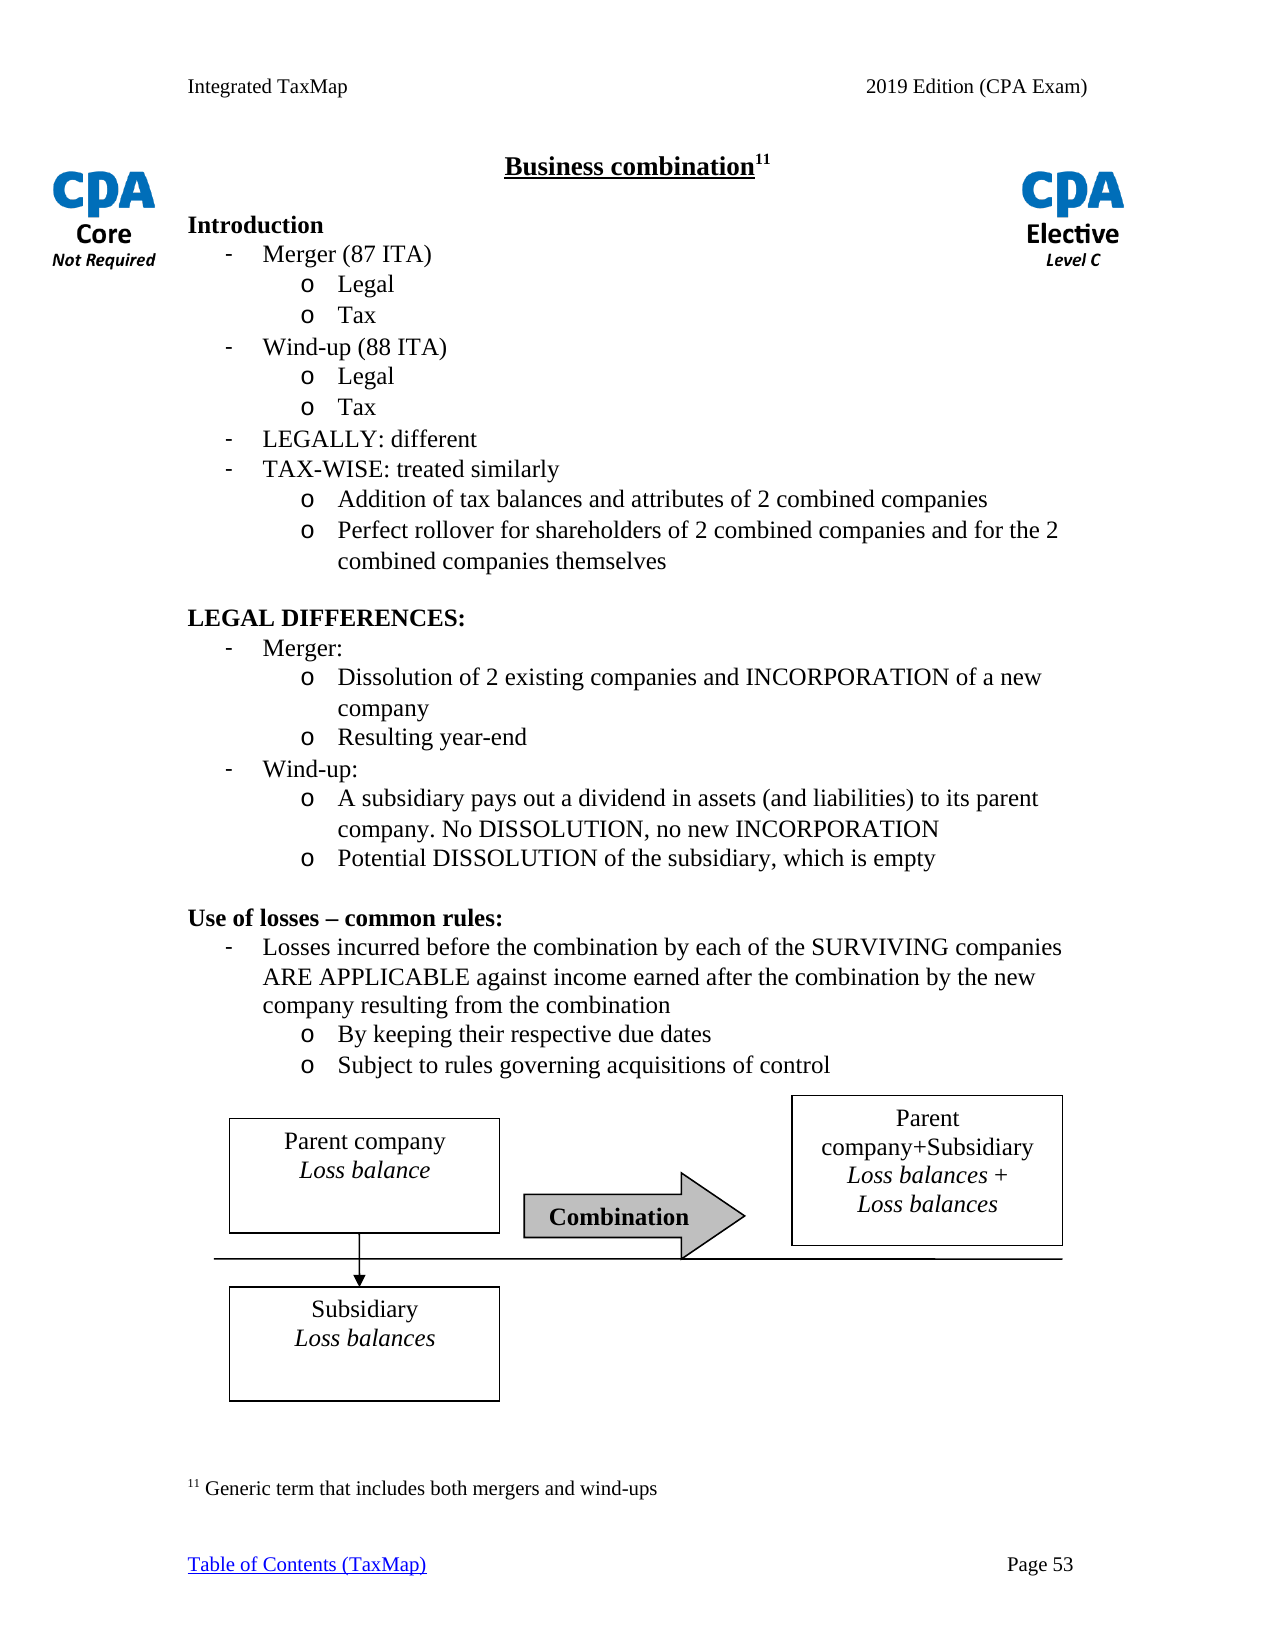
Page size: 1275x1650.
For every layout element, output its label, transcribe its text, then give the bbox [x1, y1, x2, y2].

text Merger (87 ITA) [225, 239, 1018, 269]
text Tax [300, 392, 1087, 423]
text Business combination [187, 150, 1087, 181]
picture [49, 168, 158, 278]
text Subject to rules governing acquisitions of control [300, 1050, 1087, 1081]
text Wind-up (88 ITA) [225, 331, 1087, 361]
text Legal [300, 361, 1087, 392]
text LEGALLY: different [225, 423, 1087, 453]
text Resulting year-end [300, 722, 1087, 753]
text LEGAL DIFFERENCES: [187, 603, 1087, 632]
text Introduction [187, 210, 1018, 239]
text Wind-up: [225, 753, 1087, 783]
text Dissolution of 2 existing companies and INCORPORATION of a new company [300, 662, 1087, 722]
text Addition of tax balances and attributes of 2 combined companies [300, 484, 1087, 515]
text By keeping their respective due dates [300, 1019, 1087, 1050]
text Use of losses – common rules: [187, 903, 1087, 931]
text Perfect rollover for shareholders of 2 combined companies and for the 2 combined companies themselves [300, 515, 1087, 574]
text Losses incurred before the combination by each of the SURVIVING companies ARE APPLICABLE against income earned after the combination by the new company resulting from the combination [225, 931, 1087, 1019]
text Potential DISSOLUTION of the subsidiary, which is empty [300, 843, 1087, 874]
text TAX-WISE: treated similarly [225, 453, 1087, 484]
text A subsidiary pays out a dividend in assets (and liabilities) to its parent company. No DISSOLUTION, no new INCORPORATION [300, 783, 1087, 843]
text Merger: [225, 632, 1087, 662]
text Tax [300, 300, 1087, 331]
picture [1018, 168, 1127, 278]
text Legal [300, 269, 1087, 300]
